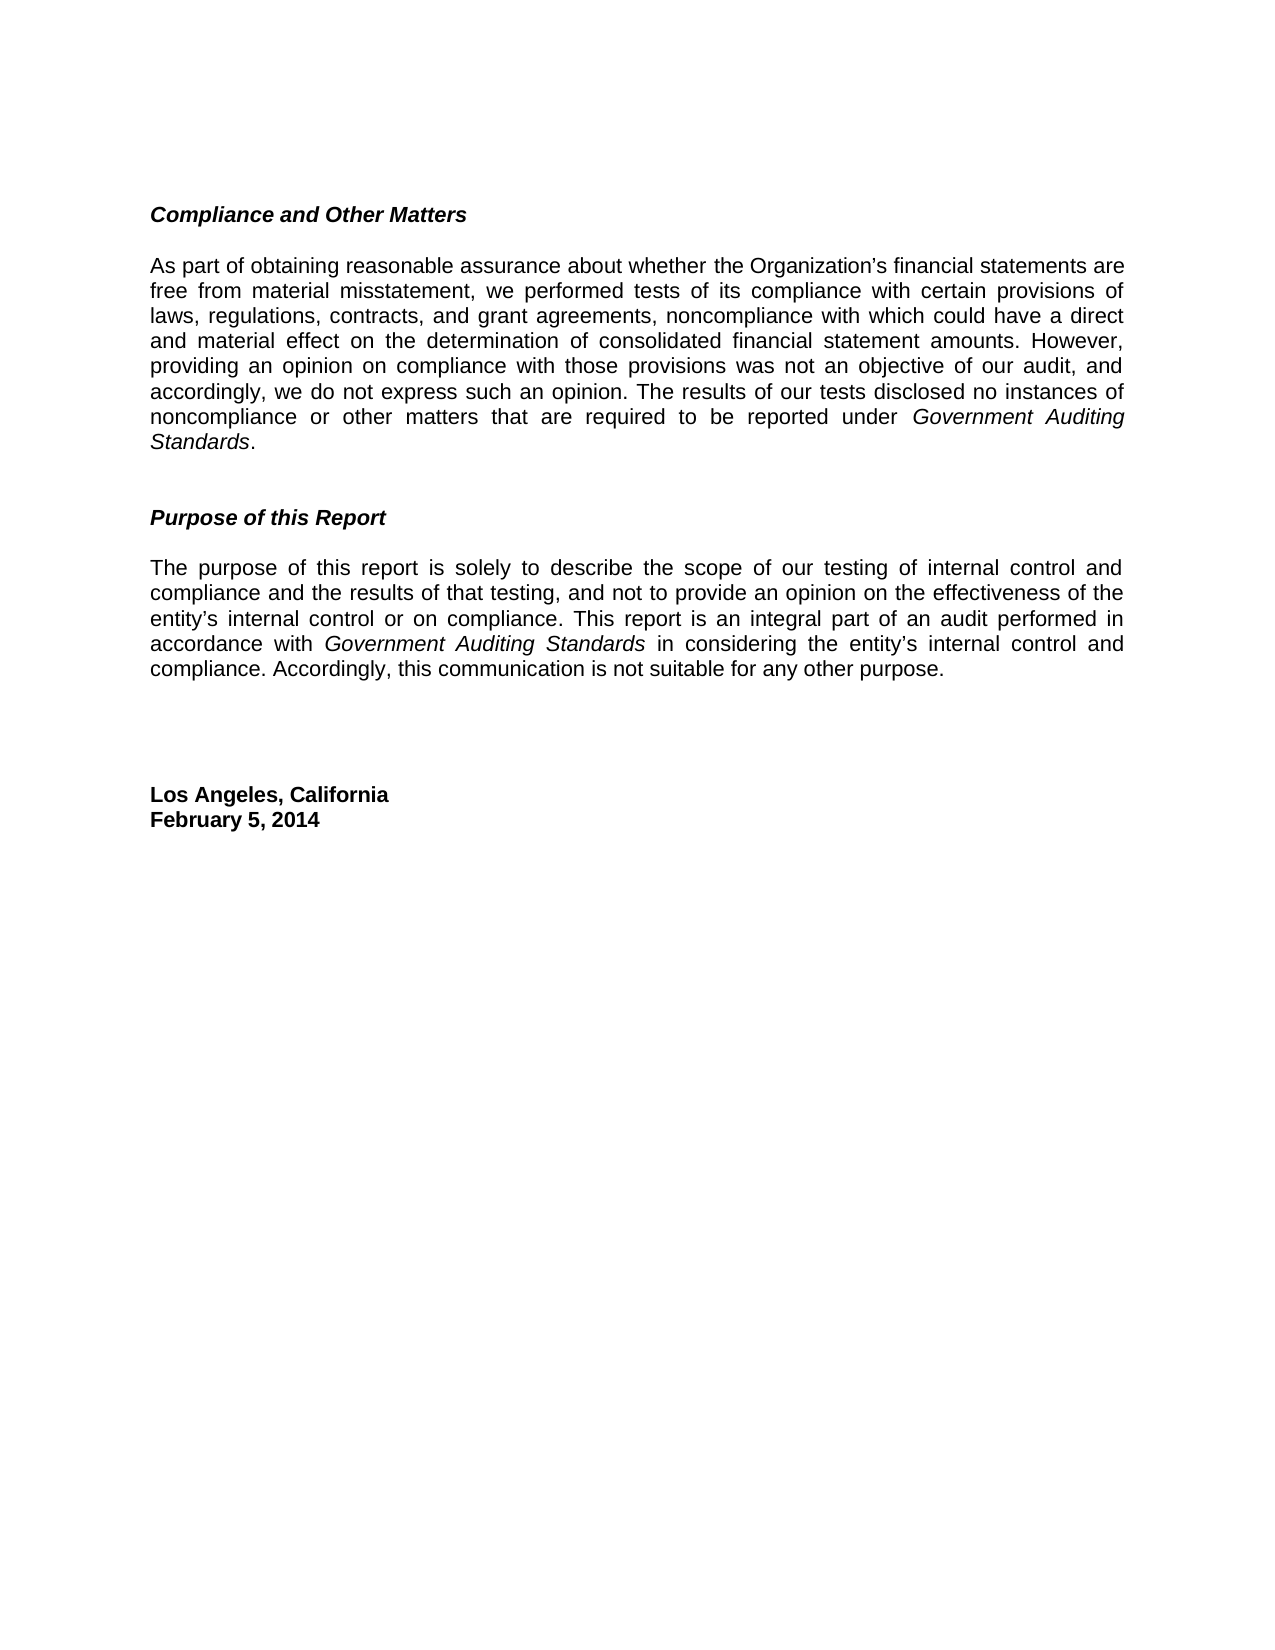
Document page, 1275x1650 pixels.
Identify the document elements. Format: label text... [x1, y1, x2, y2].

text Los Angeles, California [150, 782, 1125, 807]
text February 5, 2014 [150, 807, 1125, 832]
text The purpose of this report is solely to describe the scope of our testing of internal control and compliance and the results of that testing, and not to provide an opinion on the effectiveness of the entity’s internal control or on compliance. This report is an integral part of an audit performed in accordance with Government Auditing Standards in considering the entity’s internal control and compliance. Accordingly, this communication is not suitable for any other purpose. [150, 555, 1125, 681]
text Compliance and Other Matters [150, 202, 1125, 227]
text Purpose of this Report [150, 505, 1125, 530]
text As part of obtaining reasonable assurance about whether the Organization’s financial statements are free from material misstatement, we performed tests of its compliance with certain provisions of laws, regulations, contracts, and grant agreements, noncompliance with which could have a direct and material effect on the determination of consolidated financial statement amounts. However, providing an opinion on compliance with those provisions was not an objective of our audit, and accordingly, we do not express such an opinion. The results of our tests disclosed no instances of noncompliance or other matters that are required to be reported under Government Auditing Standards. [150, 253, 1125, 454]
